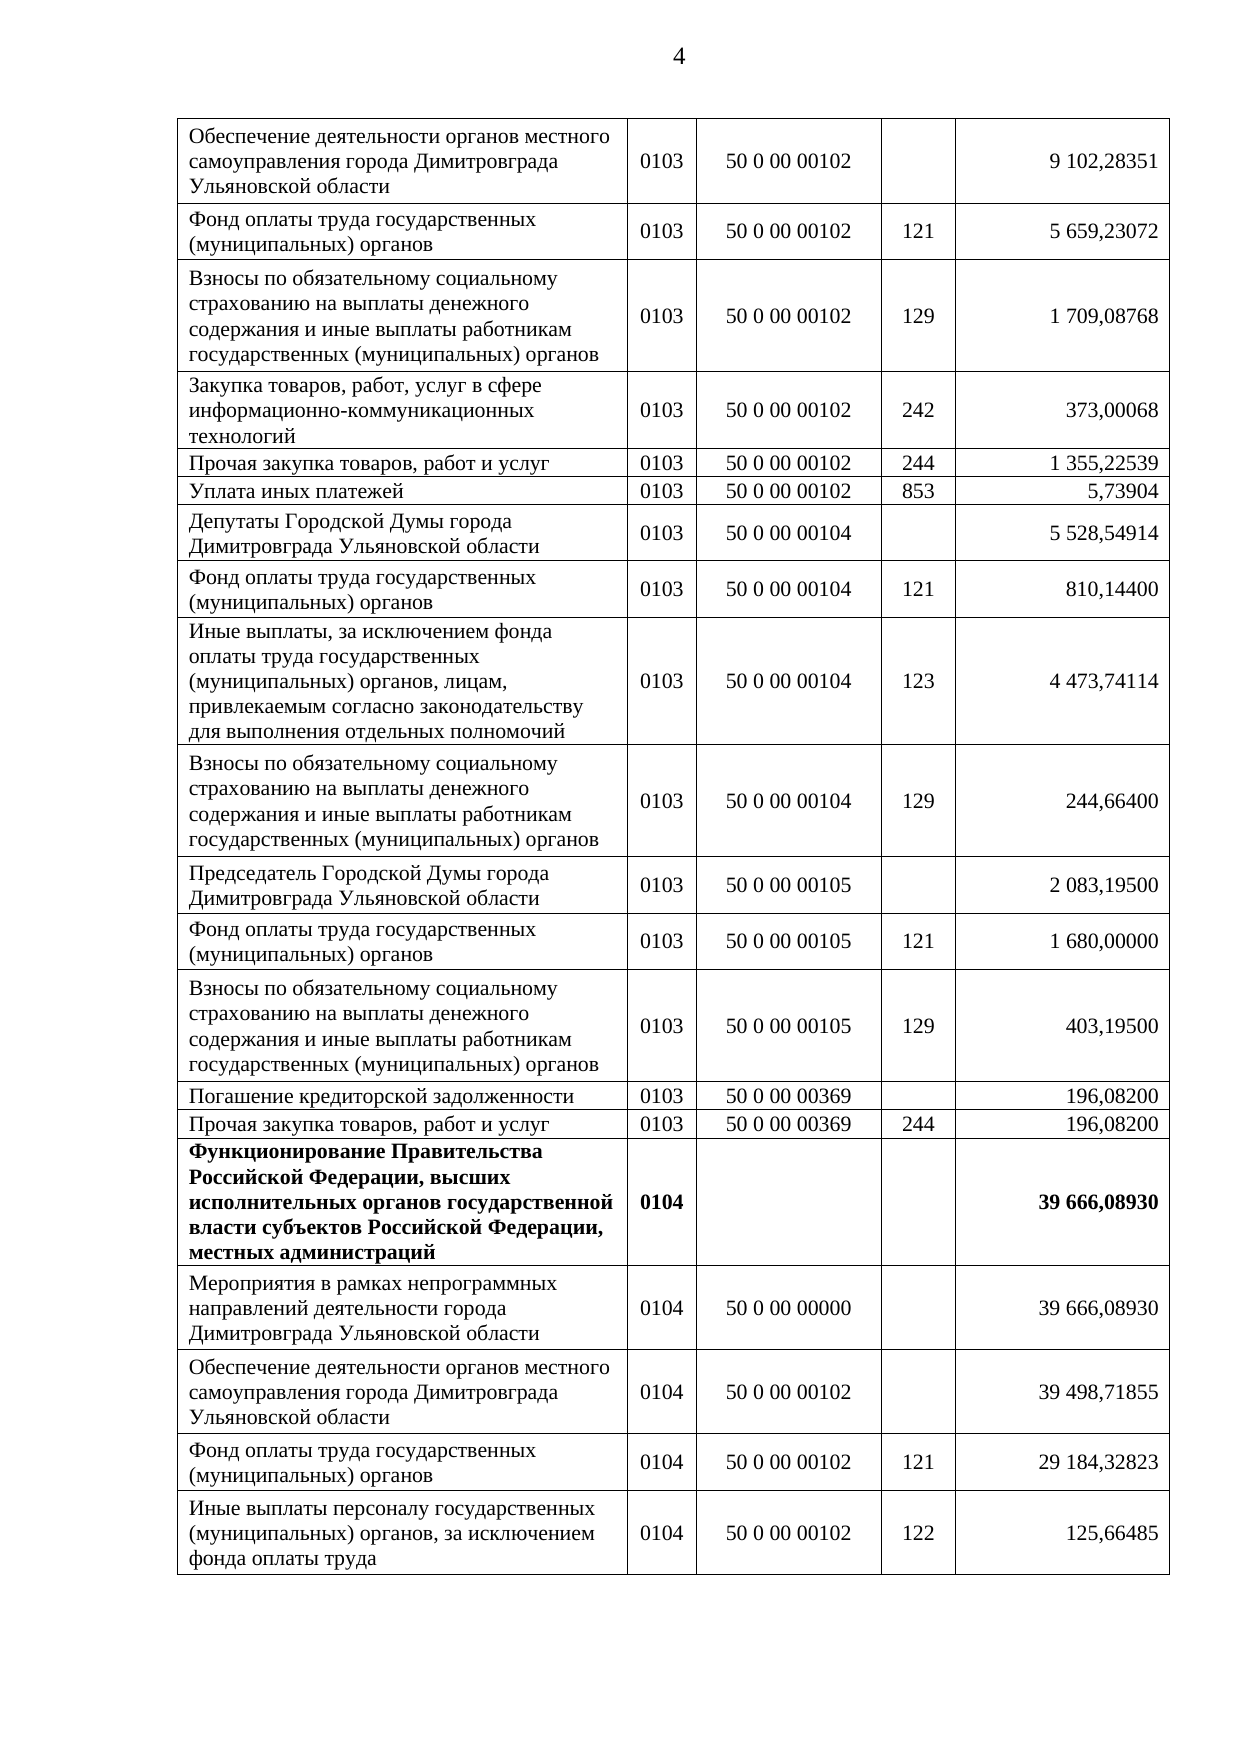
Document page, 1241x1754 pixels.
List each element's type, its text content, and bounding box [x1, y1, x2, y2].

table_cell 373,00068 [956, 372, 1169, 448]
table_cell 0103 [628, 260, 696, 371]
table_cell 121 [882, 914, 955, 969]
table_cell 50 0 00 00000 [697, 1266, 881, 1349]
table_cell 39 666,08930 [956, 1266, 1169, 1349]
table_cell Фонд оплаты труда государственных (муниципальных) органов [178, 914, 627, 969]
table_cell 0103 [628, 618, 696, 744]
table_cell Фонд оплаты труда государственных (муниципальных) органов [178, 1434, 627, 1489]
table_cell 1 709,08768 [956, 260, 1169, 371]
table_cell Уплата иных платежей [178, 477, 627, 504]
table_cell 244 [882, 1110, 955, 1137]
table_cell 29 184,32823 [956, 1434, 1169, 1489]
table_cell Функционирование Правительства Российской Федерации, высших исполнительных органов государственной власти субъектов Российской Федерации, местных администраций [178, 1139, 627, 1264]
table_cell [882, 505, 955, 560]
table_cell 121 [882, 204, 955, 259]
table_cell Взносы по обязательному социальному страхованию на выплаты денежного содержания и иные выплаты работникам государственных (муниципальных) органов [178, 970, 627, 1081]
table_cell 0103 [628, 505, 696, 560]
table_cell 2 083,19500 [956, 857, 1169, 912]
table_cell 0104 [628, 1350, 696, 1433]
table_cell Прочая закупка товаров, работ и услуг [178, 449, 627, 476]
table_cell 0103 [628, 372, 696, 448]
table_cell Мероприятия в рамках непрограммных направлений деятельности города Димитровграда Ульяновской области [178, 1266, 627, 1349]
table_cell 50 0 00 00102 [697, 449, 881, 476]
table_cell 0103 [628, 449, 696, 476]
table_cell 0103 [628, 1082, 696, 1109]
table_cell 0103 [628, 204, 696, 259]
table_cell 0103 [628, 477, 696, 504]
table_cell Депутаты Городской Думы города Димитровграда Ульяновской области [178, 505, 627, 560]
table_cell Председатель Городской Думы города Димитровграда Ульяновской области [178, 857, 627, 912]
table_cell 0104 [628, 1139, 696, 1264]
table_cell 50 0 00 00102 [697, 119, 881, 202]
table_cell 244 [882, 449, 955, 476]
table_cell 121 [882, 561, 955, 617]
table_cell Взносы по обязательному социальному страхованию на выплаты денежного содержания и иные выплаты работникам государственных (муниципальных) органов [178, 260, 627, 371]
table_cell 39 498,71855 [956, 1350, 1169, 1433]
table_cell 0103 [628, 561, 696, 617]
table_cell 5 528,54914 [956, 505, 1169, 560]
table_cell 50 0 00 00102 [697, 477, 881, 504]
table_cell 403,19500 [956, 970, 1169, 1081]
table_cell Прочая закупка товаров, работ и услуг [178, 1110, 627, 1137]
table_cell Фонд оплаты труда государственных (муниципальных) органов [178, 561, 627, 617]
table_cell 50 0 00 00105 [697, 857, 881, 912]
table_cell 50 0 00 00102 [697, 1350, 881, 1433]
table_cell 50 0 00 00104 [697, 618, 881, 744]
table_cell 0104 [628, 1266, 696, 1349]
table_cell 122 [882, 1491, 955, 1574]
table_cell [882, 857, 955, 912]
table_cell 50 0 00 00104 [697, 561, 881, 617]
table_cell 1 680,00000 [956, 914, 1169, 969]
table_cell [882, 1082, 955, 1109]
table_cell 50 0 00 00369 [697, 1082, 881, 1109]
table_cell 50 0 00 00102 [697, 204, 881, 259]
table_cell 50 0 00 00102 [697, 372, 881, 448]
table_cell 244,66400 [956, 745, 1169, 856]
table_cell Обеспечение деятельности органов местного самоуправления города Димитровграда Ульяновской области [178, 1350, 627, 1433]
table_cell 0104 [628, 1434, 696, 1489]
table_cell 50 0 00 00369 [697, 1110, 881, 1137]
table_cell 129 [882, 745, 955, 856]
table_cell [697, 1139, 881, 1264]
table_cell 50 0 00 00102 [697, 1434, 881, 1489]
table_cell 50 0 00 00102 [697, 1491, 881, 1574]
table_cell [882, 1139, 955, 1264]
table_cell 0103 [628, 1110, 696, 1137]
table_cell Обеспечение деятельности органов местного самоуправления города Димитровграда Ульяновской области [178, 119, 627, 202]
table_cell 196,08200 [956, 1110, 1169, 1137]
table_cell Погашение кредиторской задолженности [178, 1082, 627, 1109]
table_cell Иные выплаты, за исключением фонда оплаты труда государственных (муниципальных) органов, лицам, привлекаемым согласно законодательству для выполнения отдельных полномочий [178, 618, 627, 744]
table_cell Закупка товаров, работ, услуг в сфере информационно-коммуникационных технологий [178, 372, 627, 448]
table_cell 129 [882, 260, 955, 371]
table_cell 123 [882, 618, 955, 744]
table_cell 125,66485 [956, 1491, 1169, 1574]
table_cell Иные выплаты персоналу государственных (муниципальных) органов, за исключением фонда оплаты труда [178, 1491, 627, 1574]
table_cell 0103 [628, 119, 696, 202]
table_cell 50 0 00 00105 [697, 914, 881, 969]
table_cell [882, 1350, 955, 1433]
table_cell 50 0 00 00105 [697, 970, 881, 1081]
table_cell 50 0 00 00104 [697, 505, 881, 560]
table_cell [882, 119, 955, 202]
table_cell 0103 [628, 914, 696, 969]
table_cell 810,14400 [956, 561, 1169, 617]
table_cell 242 [882, 372, 955, 448]
table_cell Фонд оплаты труда государственных (муниципальных) органов [178, 204, 627, 259]
table_cell [882, 1266, 955, 1349]
table_cell 853 [882, 477, 955, 504]
table_cell 50 0 00 00102 [697, 260, 881, 371]
table_cell 50 0 00 00104 [697, 745, 881, 856]
table_cell Взносы по обязательному социальному страхованию на выплаты денежного содержания и иные выплаты работникам государственных (муниципальных) органов [178, 745, 627, 856]
table_cell 4 473,74114 [956, 618, 1169, 744]
table_cell 0104 [628, 1491, 696, 1574]
table_cell 5,73904 [956, 477, 1169, 504]
table_cell 121 [882, 1434, 955, 1489]
table_cell 196,08200 [956, 1082, 1169, 1109]
table_cell 39 666,08930 [956, 1139, 1169, 1264]
table_cell 5 659,23072 [956, 204, 1169, 259]
table_cell 129 [882, 970, 955, 1081]
table_cell 0103 [628, 857, 696, 912]
table_cell 0103 [628, 970, 696, 1081]
table_cell 9 102,28351 [956, 119, 1169, 202]
table_cell 0103 [628, 745, 696, 856]
table_cell 1 355,22539 [956, 449, 1169, 476]
